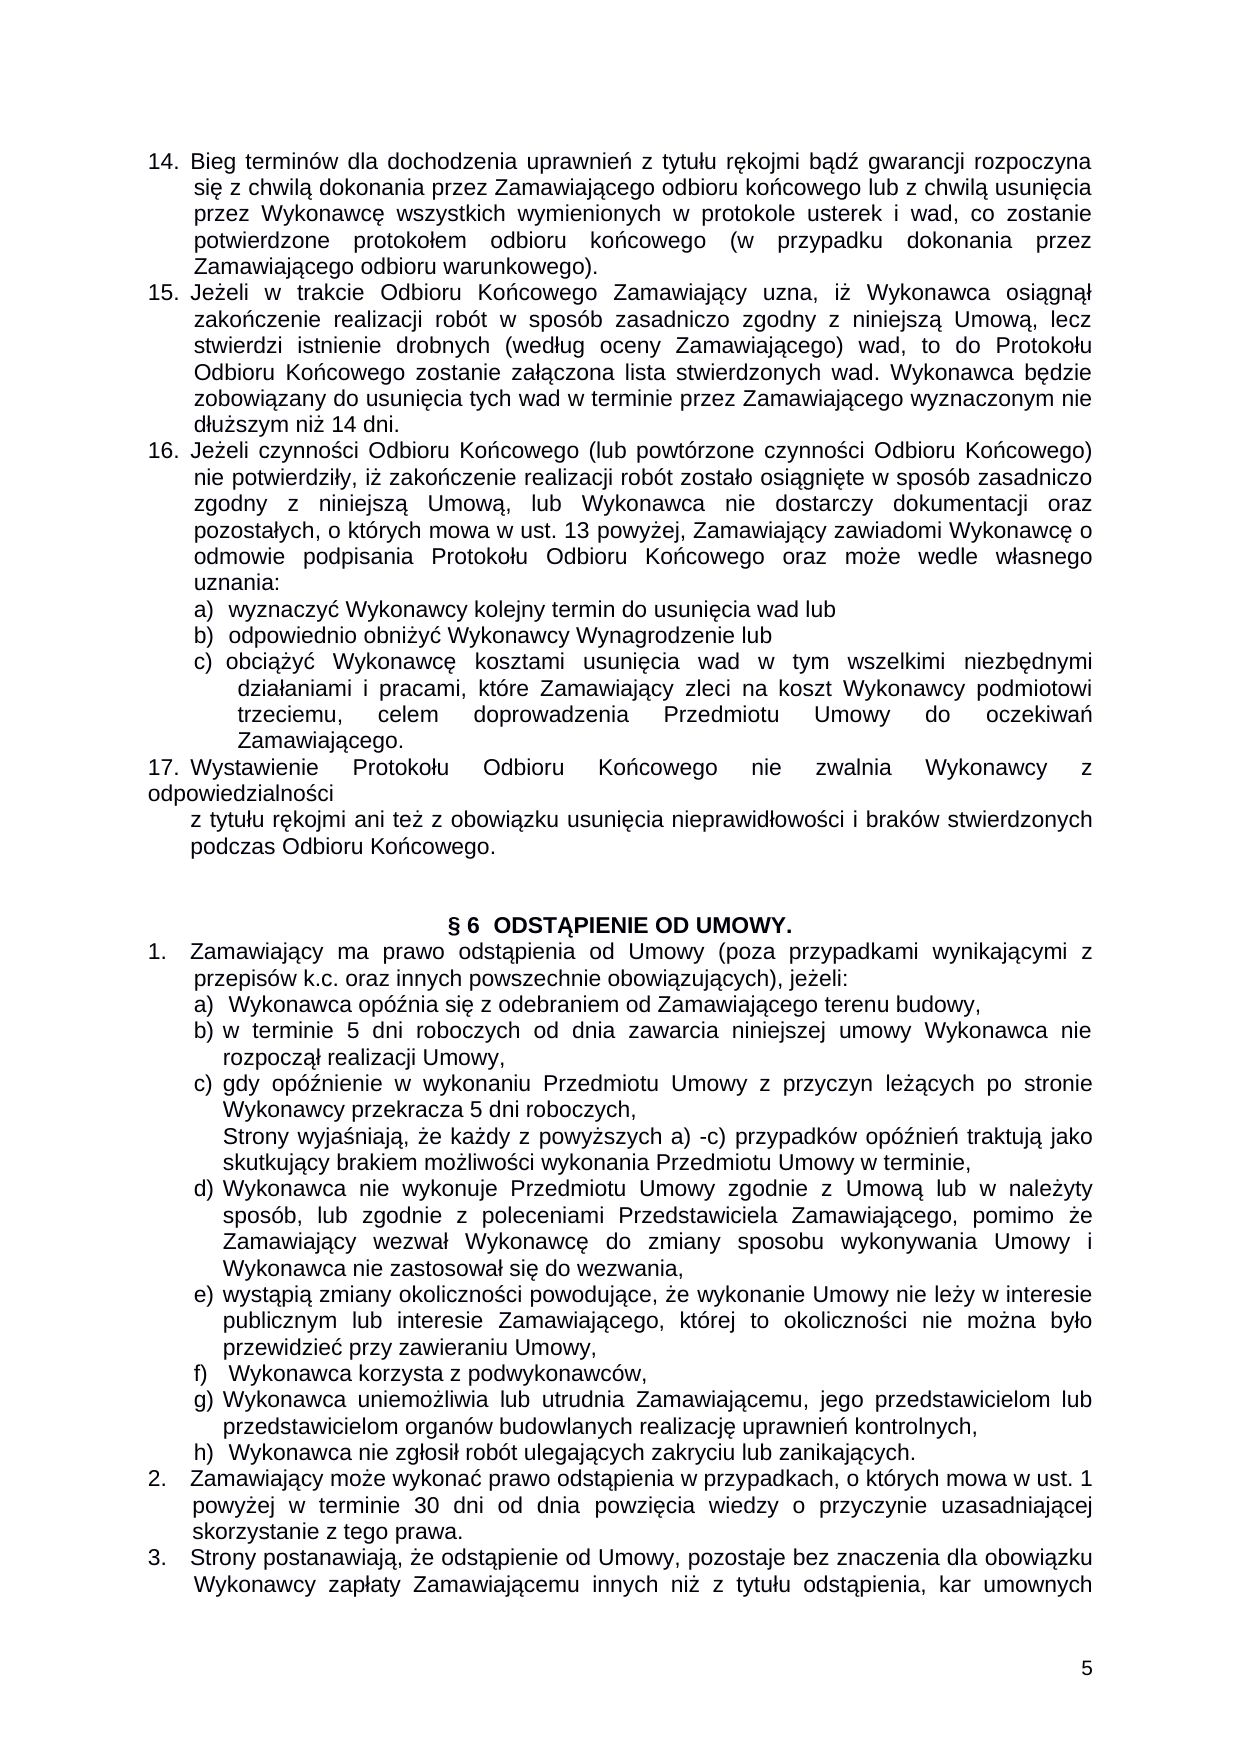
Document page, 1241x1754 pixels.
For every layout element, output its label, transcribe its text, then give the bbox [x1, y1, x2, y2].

list wyznaczyć Wykonawcy kolejny termin do usunięcia wad lub [148, 596, 1093, 622]
list Bieg terminów dla dochodzenia uprawnień z tytułu rękojmi bądź gwarancji rozpoczyna się z chwilą dokonania przez Zamawiającego odbioru końcowego lub z chwilą usunięcia przez Wykonawcę wszystkich wymienionych w protokole usterek i wad, co zostanie potwierdzone protokołem odbioru końcowego (w przypadku dokonania przez Zamawiającego odbioru warunkowego). [148, 148, 1093, 279]
text z tytułu rękojmi ani też z obowiązku usunięcia nieprawidłowości i braków stwierdzonych podczas Odbioru Końcowego. [190, 806, 1093, 859]
list Jeżeli w trakcie Odbioru Końcowego Zamawiający uzna, iż Wykonawca osiągnął zakończenie realizacji robót w sposób zasadniczo zgodny z niniejszą Umową, lecz stwierdzi istnienie drobnych (według oceny Zamawiającego) wad, to do Protokołu Odbioru Końcowego zostanie załączona lista stwierdzonych wad. Wykonawca będzie zobowiązany do usunięcia tych wad w terminie przez Zamawiającego wyznaczonym nie dłuższym niż 14 dni. [148, 279, 1093, 437]
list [148, 1544, 1093, 1597]
list Wystawienie Protokołu Odbioru Końcowego nie zwalnia Wykonawcy z odpowiedzialności [148, 754, 1093, 806]
list Zamawiający może wykonać prawo odstąpienia w przypadkach, o których mowa w ust. 1 powyżej w terminie 30 dni od dnia powzięcia wiedzy o przyczynie uzasadniającej skorzystanie z tego prawa. [148, 1465, 1093, 1544]
list Wykonawca nie zgłosił robót ulegających zakryciu lub zanikających. [148, 1439, 1093, 1465]
list odpowiednio obniżyć Wykonawcy Wynagrodzenie lub [148, 622, 1093, 648]
list Wykonawca nie wykonuje Przedmiotu Umowy zgodnie z Umową lub w należyty sposób, lub zgodnie z poleceniami Przedstawiciela Zamawiającego, pomimo że Zamawiający wezwał Wykonawcę do zmiany sposobu wykonywania Umowy i Wykonawca nie zastosował się do wezwania, [193, 1175, 1093, 1281]
list Wykonawca opóźnia się z odebraniem od Zamawiającego terenu budowy, [148, 991, 1093, 1017]
list gdy opóźnienie w wykonaniu Przedmiotu Umowy z przyczyn leżących po stronie Wykonawcy przekracza 5 dni roboczych, [193, 1070, 1093, 1123]
list Wykonawca uniemożliwia lub utrudnia Zamawiającemu, jego przedstawicielom lub przedstawicielom organów budowlanych realizację uprawnień kontrolnych, [193, 1386, 1093, 1439]
list Jeżeli czynności Odbioru Końcowego (lub powtórzone czynności Odbioru Końcowego) nie potwierdziły, iż zakończenie realizacji robót zostało osiągnięte w sposób zasadniczo zgodny z niniejszą Umową, lub Wykonawca nie dostarczy dokumentacji oraz pozostałych, o których mowa w ust. 13 powyżej, Zamawiający zawiadomi Wykonawcę o odmowie podpisania Protokołu Odbioru Końcowego oraz może wedle własnego uznania: [148, 437, 1093, 596]
list obciążyć Wykonawcę kosztami usunięcia wad w tym wszelkimi niezbędnymi działaniami i pracami, które Zamawiający zleci na koszt Wykonawcy podmiotowi trzeciemu, celem doprowadzenia Przedmiotu Umowy do oczekiwań Zamawiającego. [193, 648, 1093, 754]
list wystąpią zmiany okoliczności powodujące, że wykonanie Umowy nie leży w interesie publicznym lub interesie Zamawiającego, której to okoliczności nie można było przewidzieć przy zawieraniu Umowy, [193, 1281, 1093, 1360]
list ODSTĄPIENIE OD UMOWY. [148, 912, 1093, 938]
list w terminie 5 dni roboczych od dnia zawarcia niniejszej umowy Wykonawca nie rozpoczął realizacji Umowy, [193, 1017, 1093, 1070]
list Wykonawca korzysta z podwykonawców, [148, 1360, 1093, 1386]
text Strony wyjaśniają, że każdy z powyższych a) -c) przypadków opóźnień traktują jako skutkujący brakiem możliwości wykonania Przedmiotu Umowy w terminie, [223, 1123, 1093, 1175]
list Zamawiający ma prawo odstąpienia od Umowy (poza przypadkami wynikającymi z przepisów k.c. oraz innych powszechnie obowiązujących), jeżeli: [148, 938, 1093, 991]
